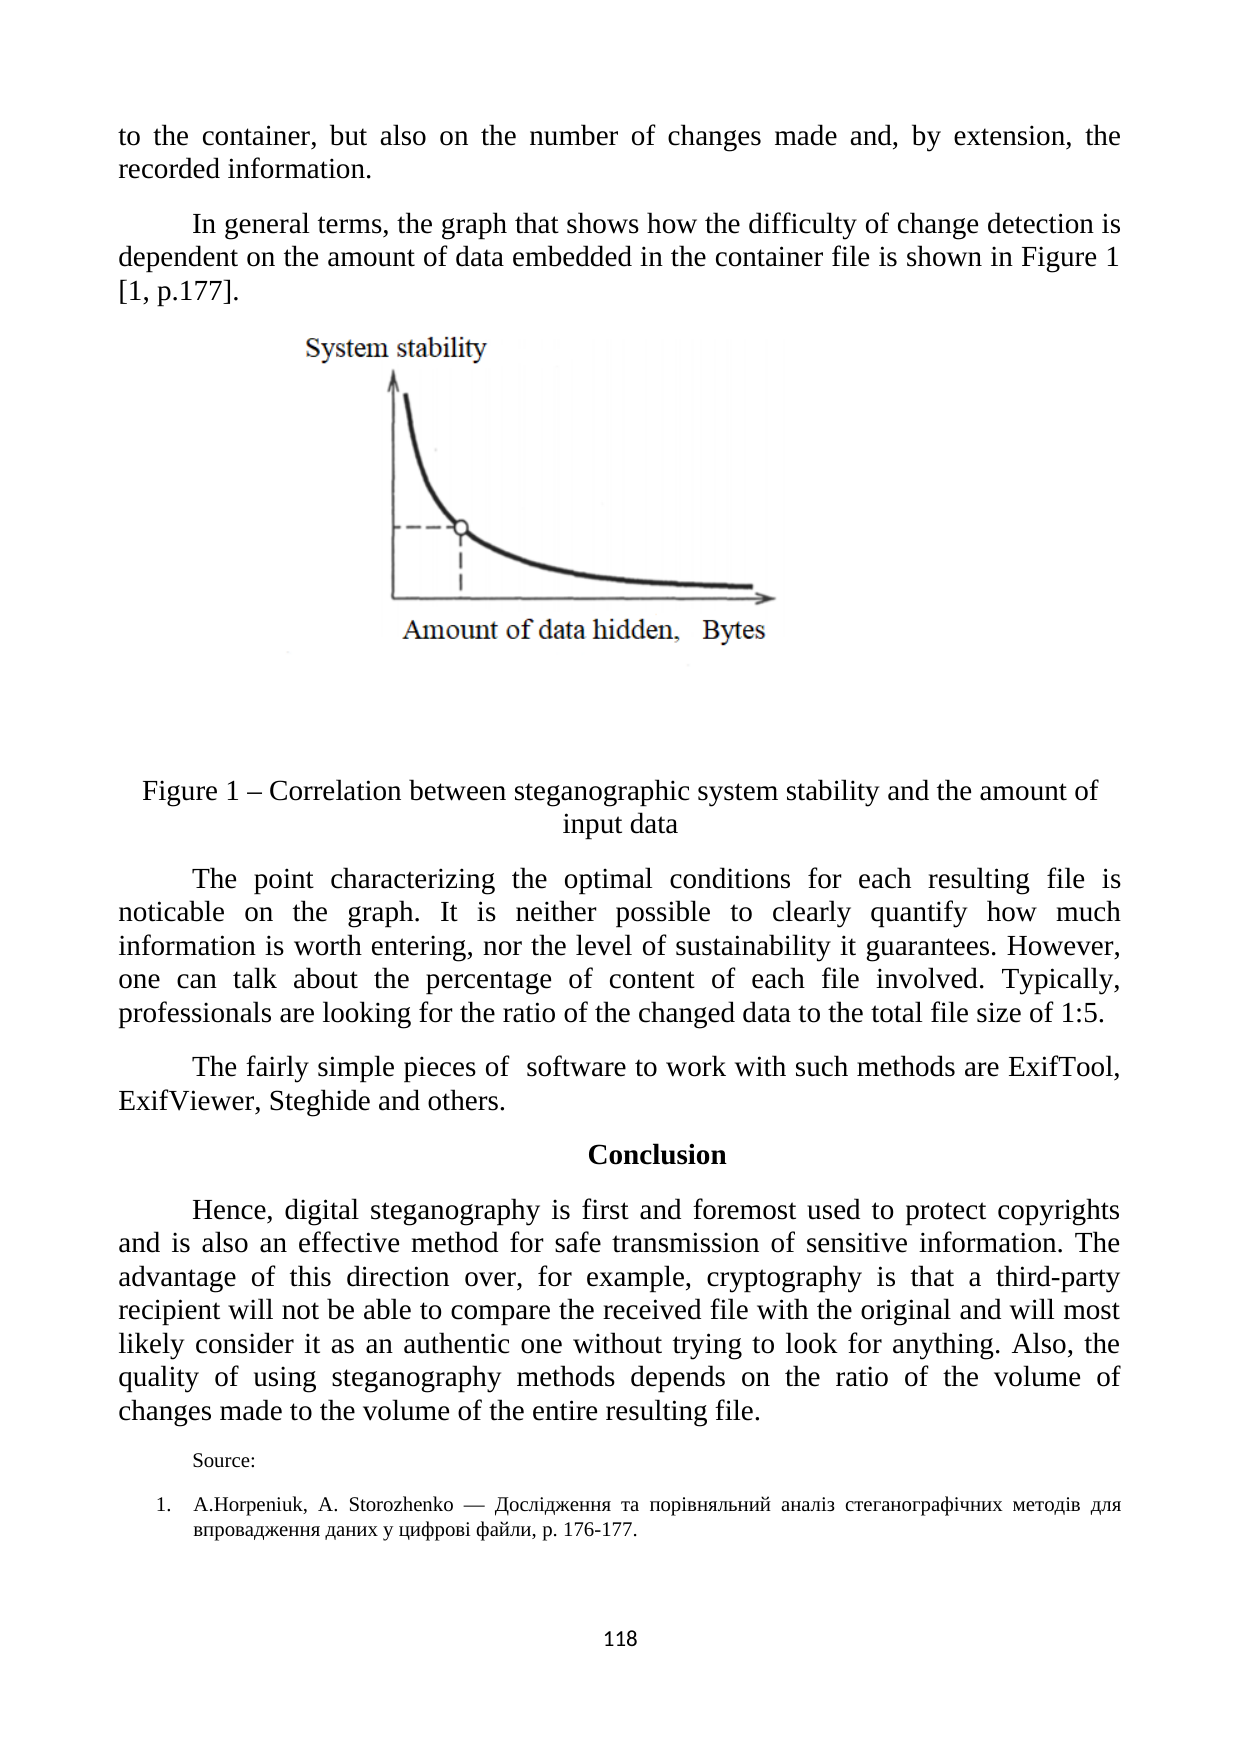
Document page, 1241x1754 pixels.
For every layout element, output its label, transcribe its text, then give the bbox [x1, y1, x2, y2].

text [118, 118, 1122, 185]
text The point characterizing the optimal conditions for each resulting file is noticable on the graph. It is neither possible to clearly quantify how much information is worth entering, nor the level of sustainability it guarantees. However, one can talk about the percentage of content of each file involved. Typically, professionals are looking for the ratio of the changed data to the total file size of 1:5. [118, 861, 1122, 1029]
text Figure 1 – Correlation between steganographic system stability and the amount of input data [118, 773, 1122, 840]
text Source: [118, 1447, 1122, 1472]
picture [191, 327, 1020, 753]
text Hence, digital steganography is first and foremost used to protect copyrights and is also an effective method for safe transmission of sensitive information. The advantage of this direction over, for example, cryptography is that a third-party recipient will not be able to compare the received file with the original and will most likely consider it as an authentic one without trying to look for anything. Also, the quality of using steganography methods depends on the ratio of the volume of changes made to the volume of the entire resulting file. [118, 1192, 1122, 1427]
text The fairly simple pieces of software to work with such methods are ExifTool, ExifViewer, Steghide and others. [118, 1049, 1122, 1117]
list A.Horpeniuk, A. Storozhenko — Дослідження та порівняльний аналіз стеганографічних методів для впровадження даних у цифрові файли, p. 176-177. [156, 1492, 1122, 1541]
text Conclusion [118, 1137, 1122, 1171]
text In general terms, the graph that shows how the difficulty of change detection is dependent on the amount of data embedded in the container file is shown in Figure 1 [1, p.177]. [118, 206, 1122, 307]
